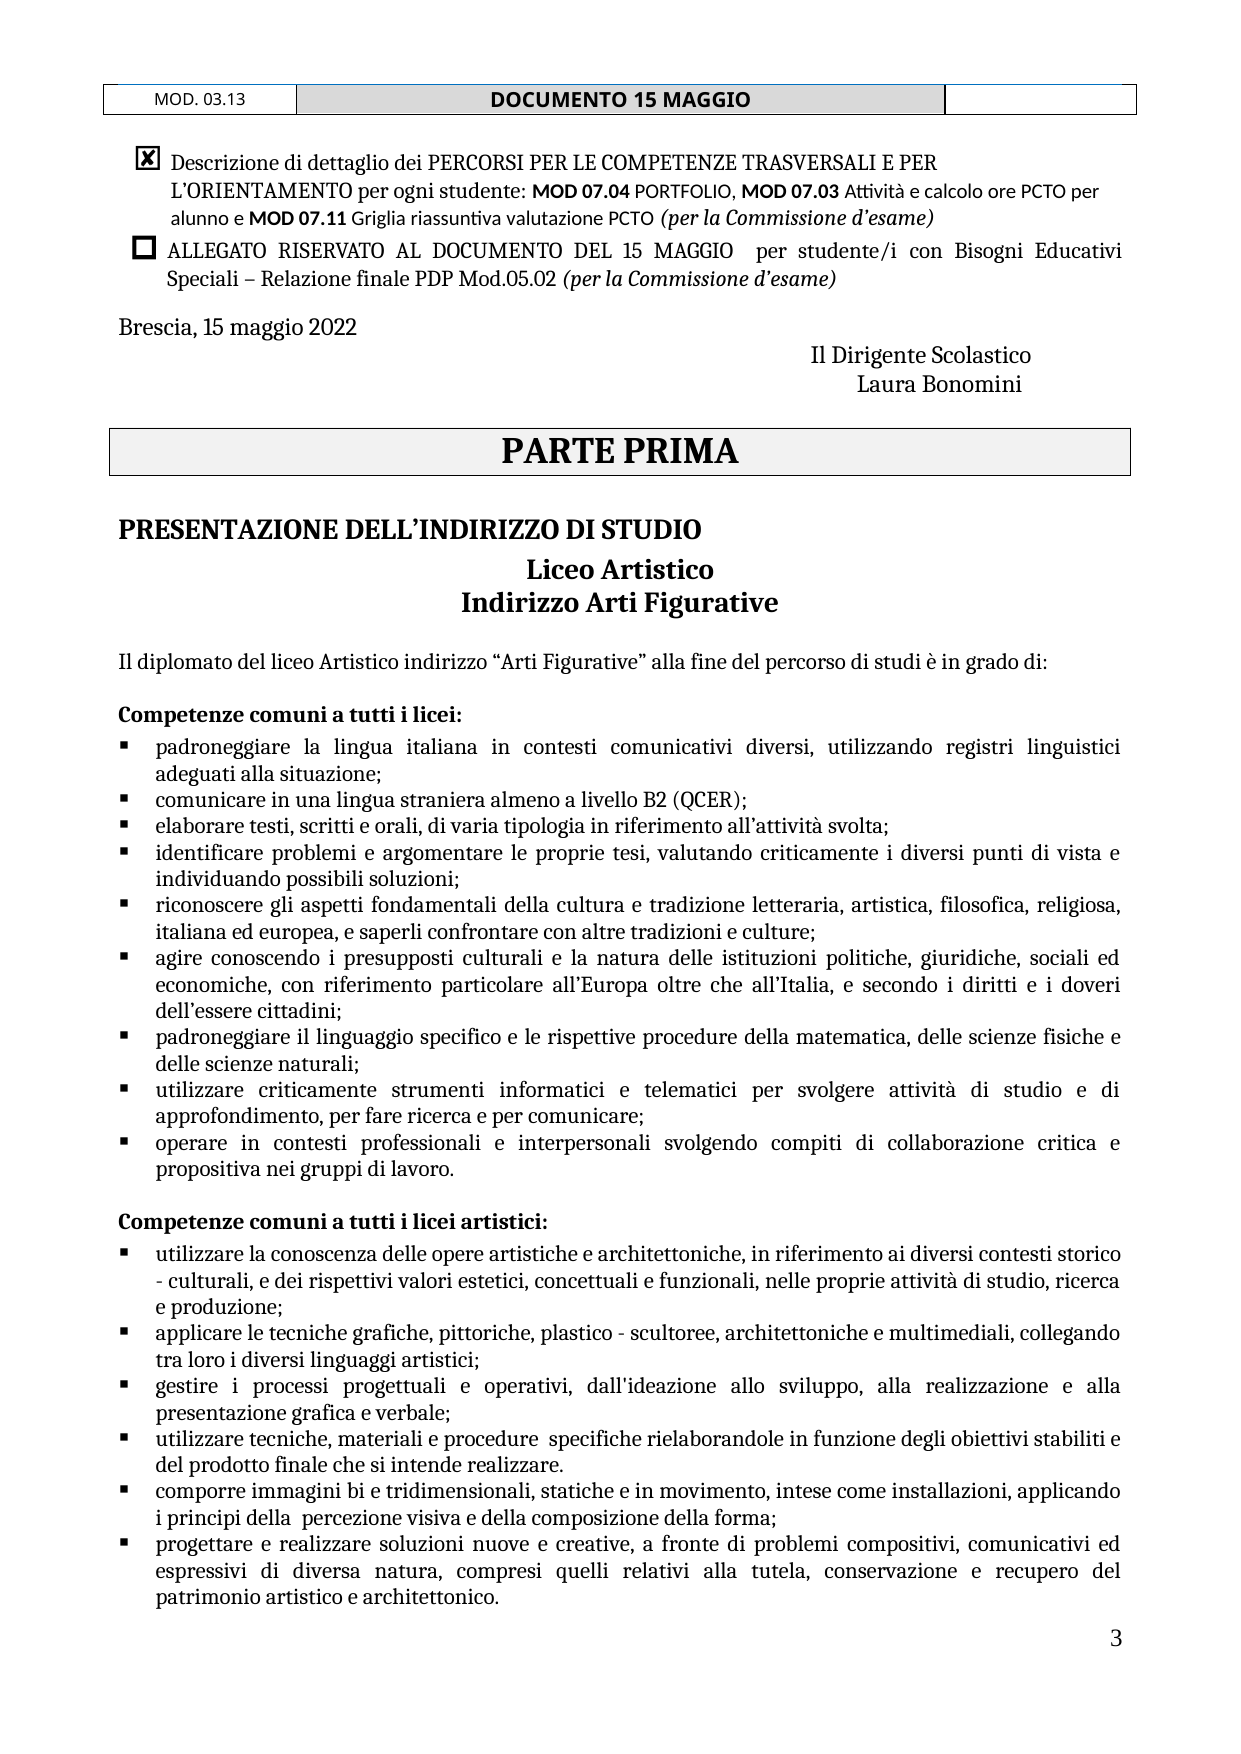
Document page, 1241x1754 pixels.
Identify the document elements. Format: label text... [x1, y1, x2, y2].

text Liceo Artistico [118, 553, 1122, 587]
subtitle PRESENTAZIONE DELL’INDIRIZZO DI STUDIO [118, 513, 1122, 547]
list progettare e realizzare soluzioni nuove e creative, a fronte di problemi compositivi, comunicativi ed espressivi di diversa natura, compresi quelli relativi alla tutela, conservazione e recupero del patrimonio artistico e architettonico. [118, 1531, 1122, 1610]
text Il diplomato del liceo Artistico indirizzo “Arti Figurative” alla fine del percorso di studi è in grado di: [118, 649, 1122, 675]
text Competenze comuni a tutti i licei artistici: [118, 1208, 1122, 1235]
list ALLEGATO RISERVATO AL DOCUMENTO DEL 15 MAGGIO per studente/i con Bisogni Educativi Speciali – Relazione finale PDP Mod.05.02 (per la Commissione d’esame) [130, 237, 1122, 292]
list comporre immagini bi e tridimensionali, statiche e in movimento, intese come installazioni, applicando i principi della percezione visiva e della composizione della forma; [118, 1478, 1122, 1531]
list applicare le tecniche grafiche, pittoriche, plastico - scultoree, architettoniche e multimediali, collegando tra loro i diversi linguaggi artistici; [118, 1320, 1122, 1373]
list identificare problemi e argomentare le proprie tesi, valutando criticamente i diversi punti di vista e individuando possibili soluzioni; [118, 839, 1122, 892]
list utilizzare la conoscenza delle opere artistiche e architettoniche, in riferimento ai diversi contesti storico - culturali, e dei rispettivi valori estetici, concettuali e funzionali, nelle proprie attività di studio, ricerca e produzione; [118, 1241, 1122, 1320]
text Competenze comuni a tutti i licei: [118, 702, 1122, 728]
list elaborare testi, scritti e orali, di varia tipologia in riferimento all’attività svolta; [118, 813, 1122, 839]
text Indirizzo Arti Figurative [118, 587, 1122, 620]
list agire conoscendo i presupposti culturali e la natura delle istituzioni politiche, giuridiche, sociali ed economiche, con riferimento particolare all’Europa oltre che all’Italia, e secondo i diritti e i doveri dell’essere cittadini; [118, 945, 1122, 1024]
list padroneggiare il linguaggio specifico e le rispettive procedure della matematica, delle scienze fisiche e delle scienze naturali; [118, 1024, 1122, 1077]
list utilizzare criticamente strumenti informatici e telematici per svolgere attività di studio e di approfondimento, per fare ricerca e per comunicare; [118, 1077, 1122, 1129]
list Descrizione di dettaglio dei PERCORSI PER LE COMPETENZE TRASVERSALI E PER L’ORIENTAMENTO per ogni studente: MOD 07.04 PORTFOLIO, MOD 07.03 Attività e calcolo ore PCTO per alunno e MOD 07.11 Griglia riassuntiva valutazione PCTO (per la Commissione d’esame) [133, 148, 1122, 231]
text Brescia, 15 maggio 2022 [118, 312, 1122, 341]
list comunicare in una lingua straniera almeno a livello B2 (QCER); [118, 787, 1122, 813]
text Il Dirigente Scolastico [709, 341, 1122, 370]
text Laura Bonomini [783, 370, 1122, 399]
subtitle PARTE PRIMA [110, 429, 1130, 475]
list padroneggiare la lingua italiana in contesti comunicativi diversi, utilizzando registri linguistici adeguati alla situazione; [118, 734, 1122, 787]
list operare in contesti professionali e interpersonali svolgendo compiti di collaborazione critica e propositiva nei gruppi di lavoro. [118, 1129, 1122, 1182]
list riconoscere gli aspetti fondamentali della cultura e tradizione letteraria, artistica, filosofica, religiosa, italiana ed europea, e saperli confrontare con altre tradizioni e culture; [118, 892, 1122, 945]
list gestire i processi progettuali e operativi, dall'ideazione allo sviluppo, alla realizzazione e alla presentazione grafica e verbale; [118, 1373, 1122, 1426]
list utilizzare tecniche, materiali e procedure specifiche rielaborandole in funzione degli obiettivi stabiliti e del prodotto finale che si intende realizzare. [118, 1426, 1122, 1478]
